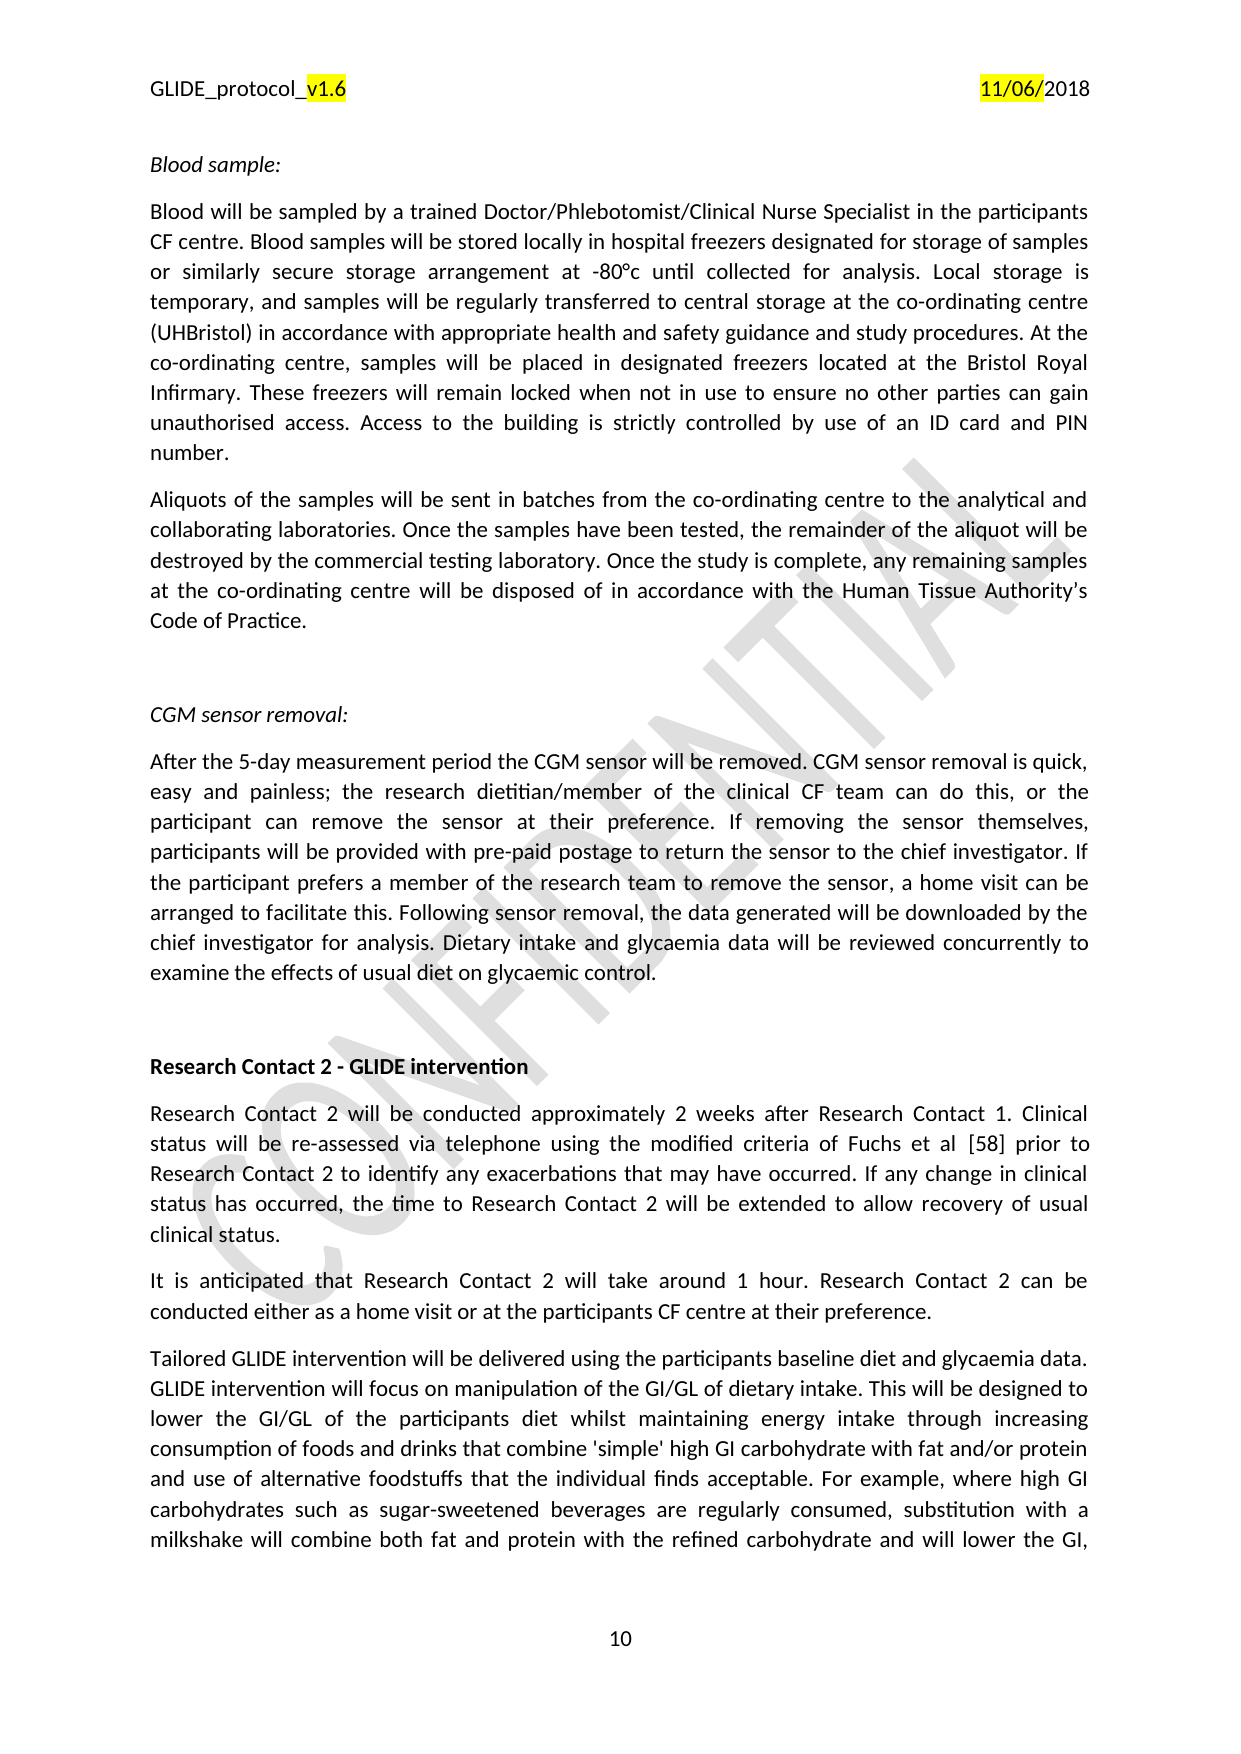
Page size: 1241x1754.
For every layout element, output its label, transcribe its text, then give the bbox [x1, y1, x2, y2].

text Research Contact 2 will be conducted approximately 2 weeks after Research Contact 1. Clinical status will be re-assessed via telephone using the modified criteria of Fuchs et al [58] prior to Research Contact 2 to identify any exacerbations that may have occurred. If any change in clinical status has occurred, the time to Research Contact 2 will be extended to allow recovery of usual clinical status. [150, 1099, 1090, 1248]
text Aliquots of the samples will be sent in batches from the co-ordinating centre to the analytical and collaborating laboratories. Once the samples have been tested, the remainder of the aliquot will be destroyed by the commercial testing laboratory. Once the study is complete, any remaining samples at the co-ordinating centre will be disposed of in accordance with the Human Tissue Authority’s Code of Practice. [150, 485, 1090, 634]
text Blood will be sampled by a trained Doctor/Phlebotomist/Clinical Nurse Specialist in the participants CF centre. Blood samples will be stored locally in hospital freezers designated for storage of samples or similarly secure storage arrangement at -80°c until collected for analysis. Local storage is temporary, and samples will be regularly transferred to central storage at the co-ordinating centre (UHBristol) in accordance with appropriate health and safety guidance and study procedures. At the co-ordinating centre, samples will be placed in designated freezers located at the Bristol Royal Infirmary. These freezers will remain locked when not in use to ensure no other parties can gain unauthorised access. Access to the building is strictly controlled by use of an ID card and PIN number. [150, 197, 1090, 467]
text After the 5-day measurement period the CGM sensor will be removed. CGM sensor removal is quick, easy and painless; the research dietitian/member of the clinical CF team can do this, or the participant can remove the sensor at their preference. If removing the sensor themselves, participants will be provided with pre-paid postage to return the sensor to the chief investigator. If the participant prefers a member of the research team to remove the sensor, a home visit can be arranged to facilitate this. Following sensor removal, the data generated will be downloaded by the chief investigator for analysis. Dietary intake and glycaemia data will be reviewed concurrently to examine the effects of usual diet on glycaemic control. [150, 747, 1090, 986]
text It is anticipated that Research Contact 2 will take around 1 hour. Research Contact 2 can be conducted either as a home visit or at the participants CF centre at their preference. [150, 1267, 1090, 1325]
text Blood sample: [150, 150, 1090, 178]
text CGM sensor removal: [150, 700, 1090, 728]
text Research Contact 2 - GLIDE intervention [150, 1052, 1090, 1080]
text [150, 1344, 1090, 1553]
